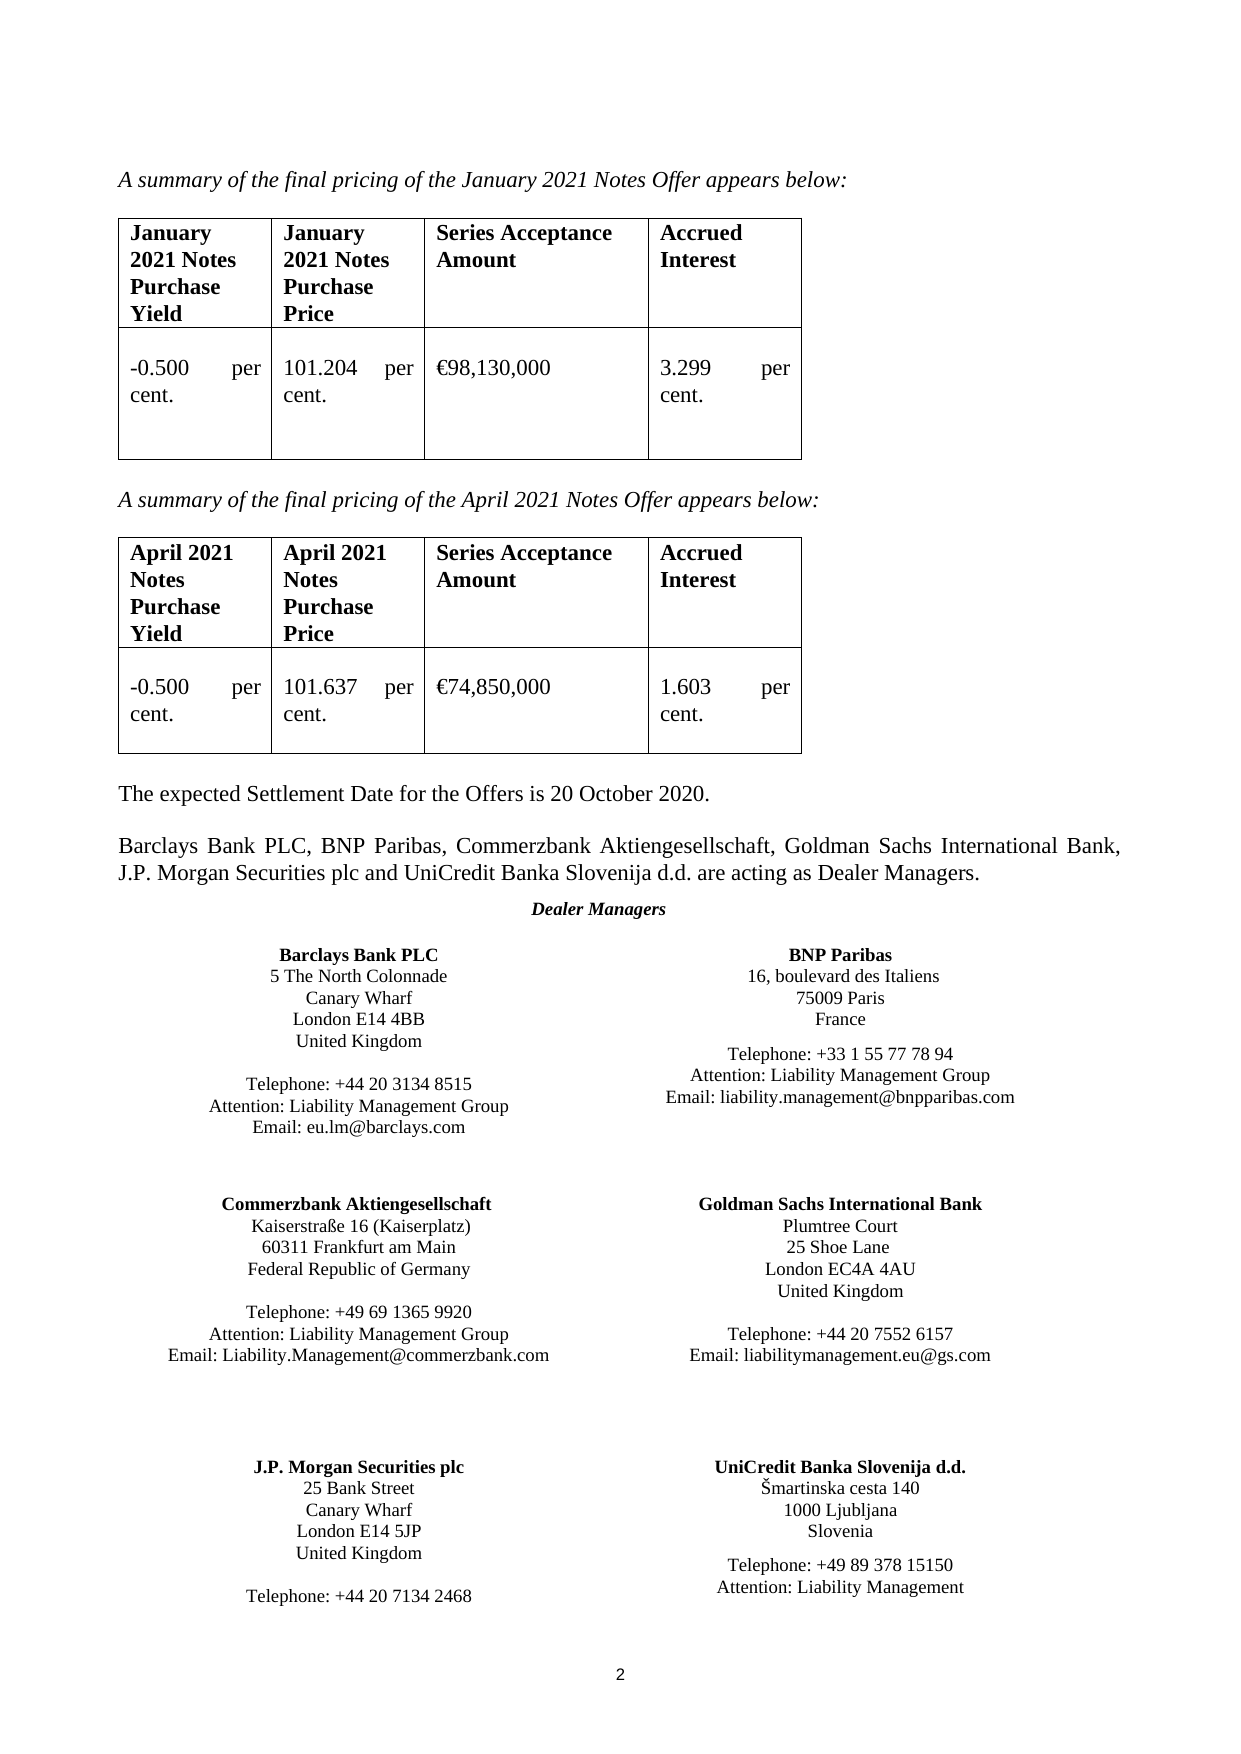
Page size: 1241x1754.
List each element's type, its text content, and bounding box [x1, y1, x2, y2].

text A summary of the final pricing of the April 2021 Notes Offer appears below: [118, 485, 1122, 512]
list The expected Settlement Date for the Offers is 20 October 2020. [118, 779, 1122, 806]
table_cell BNP Paribas 16, boulevard des Italiens 75009 Paris France Telephone: +33 1 55 77 78 94 Attention: Liability Management Group Email: liability.management@bnpparibas.com [600, 944, 1081, 1193]
table_cell 3.299 per cent. [649, 328, 801, 459]
text A summary of the final pricing of the January 2021 Notes Offer appears below: [118, 165, 1122, 192]
table_header Dealer Managers [118, 886, 1081, 944]
table_cell -0.500 per cent. [119, 328, 271, 459]
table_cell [118, 1443, 599, 1606]
table_cell Barclays Bank PLC 5 The North Colonnade Canary Wharf London E14 4BB United Kingdom Telephone: +44 20 3134 8515 Attention: Liability Management Group Email: eu.lm@barclays.com [118, 944, 599, 1193]
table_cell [600, 1443, 1081, 1606]
table_cell 101.204 per cent. [272, 328, 424, 459]
table_cell 101.637 per cent. [272, 648, 424, 753]
table_header Accrued Interest [649, 219, 801, 327]
table_header Series Acceptance Amount [425, 538, 648, 647]
table_header Accrued Interest [649, 538, 801, 647]
table_cell 1.603 per cent. [649, 648, 801, 753]
text Barclays Bank PLC, BNP Paribas, Commerzbank Aktiengesellschaft, Goldman Sachs International Bank, J.P. Morgan Securities plc and UniCredit Banka Slovenija d.d. are acting as Dealer Managers. [118, 831, 1122, 886]
table_header April 2021 Notes Purchase Yield [119, 538, 271, 647]
table_cell €74,850,000 [425, 648, 648, 753]
table_cell Goldman Sachs International Bank Plumtree Court 25 Shoe Lane London EC4A 4AU United Kingdom Telephone: +44 20 7552 6157 Email: liabilitymanagement.eu@gs.com [600, 1193, 1081, 1443]
table_cell €98,130,000 [425, 328, 648, 459]
table_header January 2021 Notes Purchase Yield [119, 219, 271, 327]
table_cell -0.500 per cent. [119, 648, 271, 753]
table_header April 2021 Notes Purchase Price [272, 538, 424, 647]
table_cell Commerzbank Aktiengesellschaft Kaiserstraße 16 (Kaiserplatz) 60311 Frankfurt am Main Federal Republic of Germany Telephone: +49 69 1365 9920 Attention: Liability Management Group Email: Liability.Management@commerzbank.com [118, 1193, 599, 1443]
table_header January 2021 Notes Purchase Price [272, 219, 424, 327]
table_header Series Acceptance Amount [425, 219, 648, 327]
